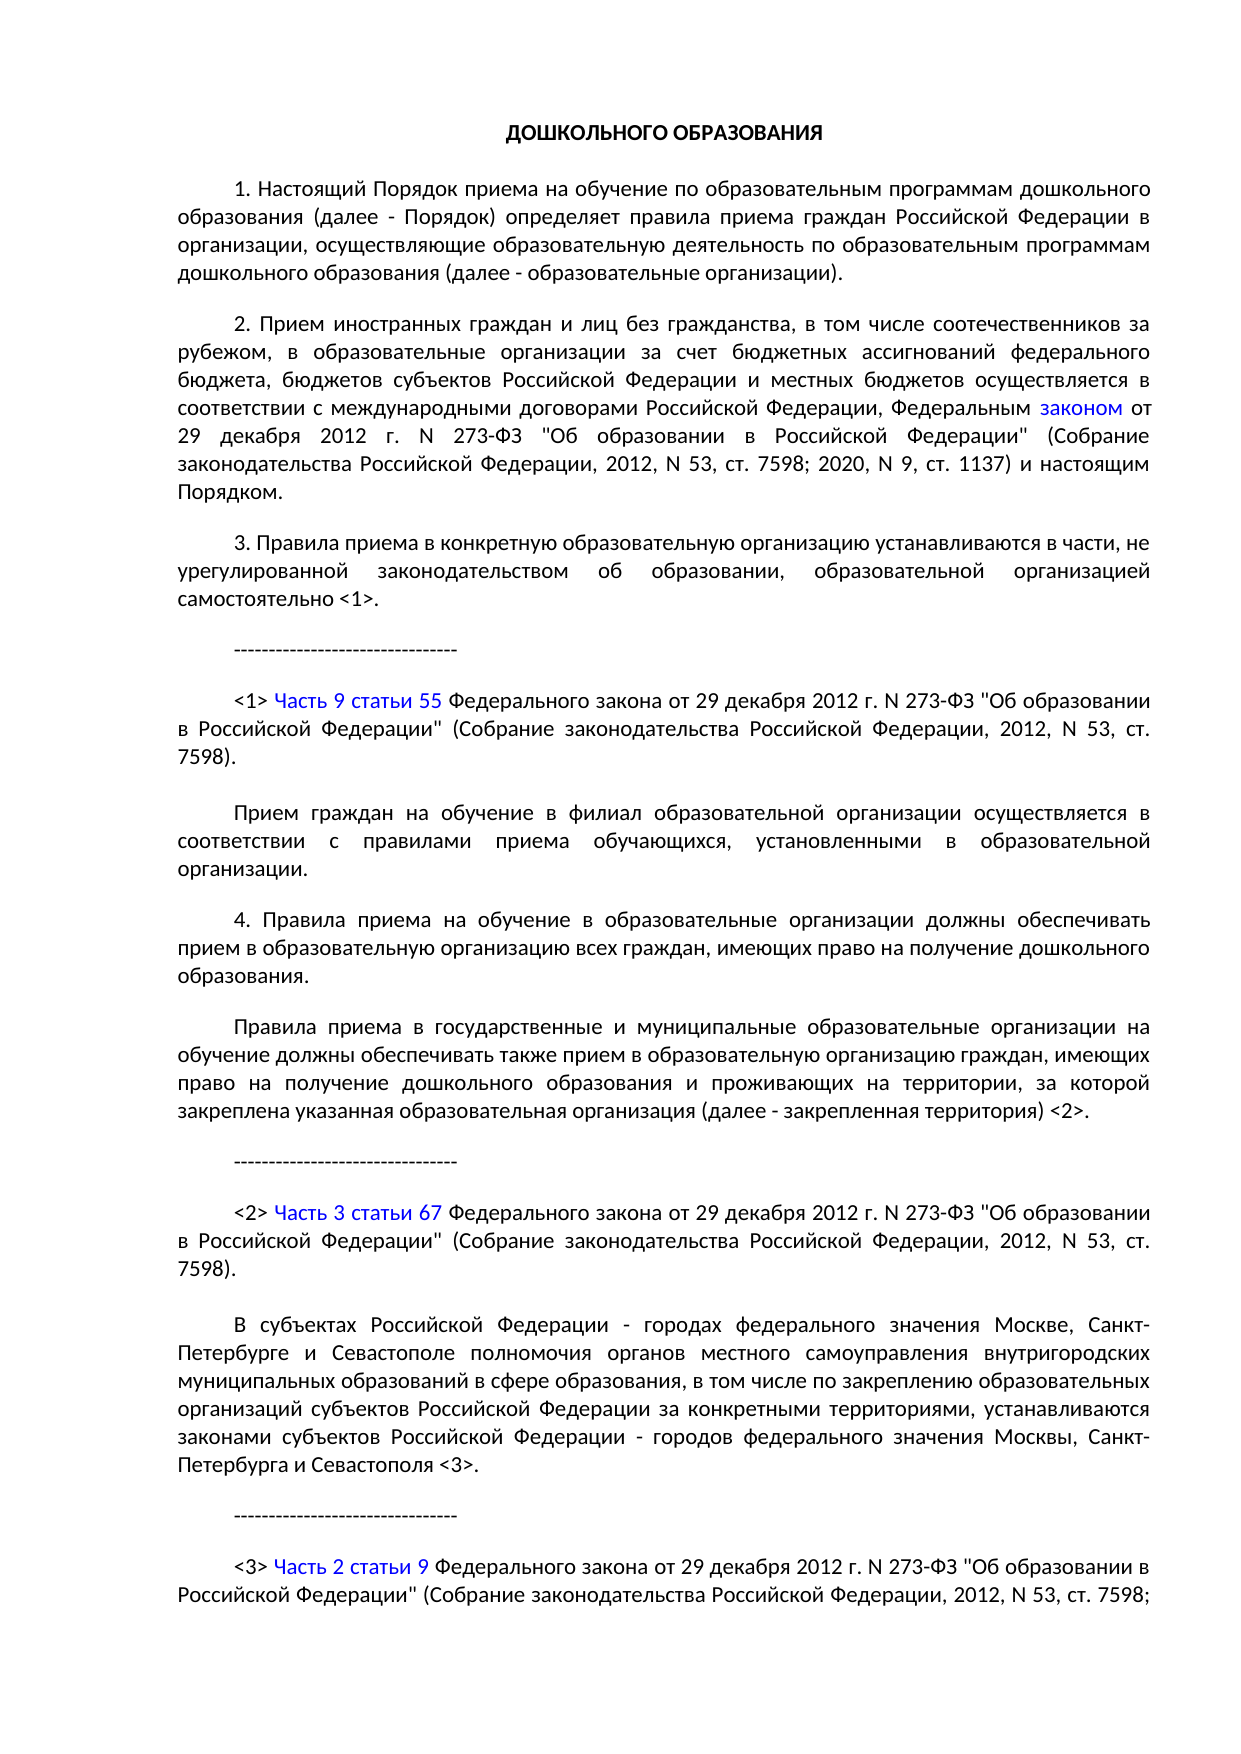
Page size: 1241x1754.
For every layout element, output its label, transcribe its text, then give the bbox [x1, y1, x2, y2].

text -------------------------------- [177, 1501, 1152, 1529]
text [177, 1552, 1152, 1608]
text 1. Настоящий Порядок приема на обучение по образовательным программам дошкольного образования (далее - Порядок) определяет правила приема граждан Российской Федерации в организации, осуществляющие образовательную деятельность по образовательным программам дошкольного образования (далее - образовательные организации). [177, 174, 1152, 286]
text 4. Правила приема на обучение в образовательные организации должны обеспечивать прием в образовательную организацию всех граждан, имеющих право на получение дошкольного образования. [177, 905, 1152, 989]
text Прием граждан на обучение в филиал образовательной организации осуществляется в соответствии с правилами приема обучающихся, установленными в образовательной организации. [177, 798, 1152, 882]
text -------------------------------- [177, 1147, 1152, 1175]
text 2. Прием иностранных граждан и лиц без гражданства, в том числе соотечественников за рубежом, в образовательные организации за счет бюджетных ассигнований федерального бюджета, бюджетов субъектов Российской Федерации и местных бюджетов осуществляется в соответствии с международными договорами Российской Федерации, Федеральным законом от 29 декабря 2012 г. N 273-ФЗ "Об образовании в Российской Федерации" (Собрание законодательства Российской Федерации, 2012, N 53, ст. 7598; 2020, N 9, ст. 1137) и настоящим Порядком. [177, 309, 1152, 505]
text 3. Правила приема в конкретную образовательную организацию устанавливаются в части, не урегулированной законодательством об образовании, образовательной организацией самостоятельно <1>. [177, 528, 1152, 612]
text -------------------------------- [177, 635, 1152, 663]
text <1> Часть 9 статьи 55 Федерального закона от 29 декабря 2012 г. N 273-ФЗ "Об образовании в Российской Федерации" (Собрание законодательства Российской Федерации, 2012, N 53, ст. 7598). [177, 686, 1152, 770]
title ДОШКОЛЬНОГО ОБРАЗОВАНИЯ [177, 118, 1152, 146]
text <2> Часть 3 статьи 67 Федерального закона от 29 декабря 2012 г. N 273-ФЗ "Об образовании в Российской Федерации" (Собрание законодательства Российской Федерации, 2012, N 53, ст. 7598). [177, 1198, 1152, 1282]
text В субъектах Российской Федерации - городах федерального значения Москве, Санкт-Петербурге и Севастополе полномочия органов местного самоуправления внутригородских муниципальных образований в сфере образования, в том числе по закреплению образовательных организаций субъектов Российской Федерации за конкретными территориями, устанавливаются законами субъектов Российской Федерации - городов федерального значения Москвы, Санкт-Петербурга и Севастополя <3>. [177, 1310, 1152, 1478]
text Правила приема в государственные и муниципальные образовательные организации на обучение должны обеспечивать также прием в образовательную организацию граждан, имеющих право на получение дошкольного образования и проживающих на территории, за которой закреплена указанная образовательная организация (далее - закрепленная территория) <2>. [177, 1012, 1152, 1124]
